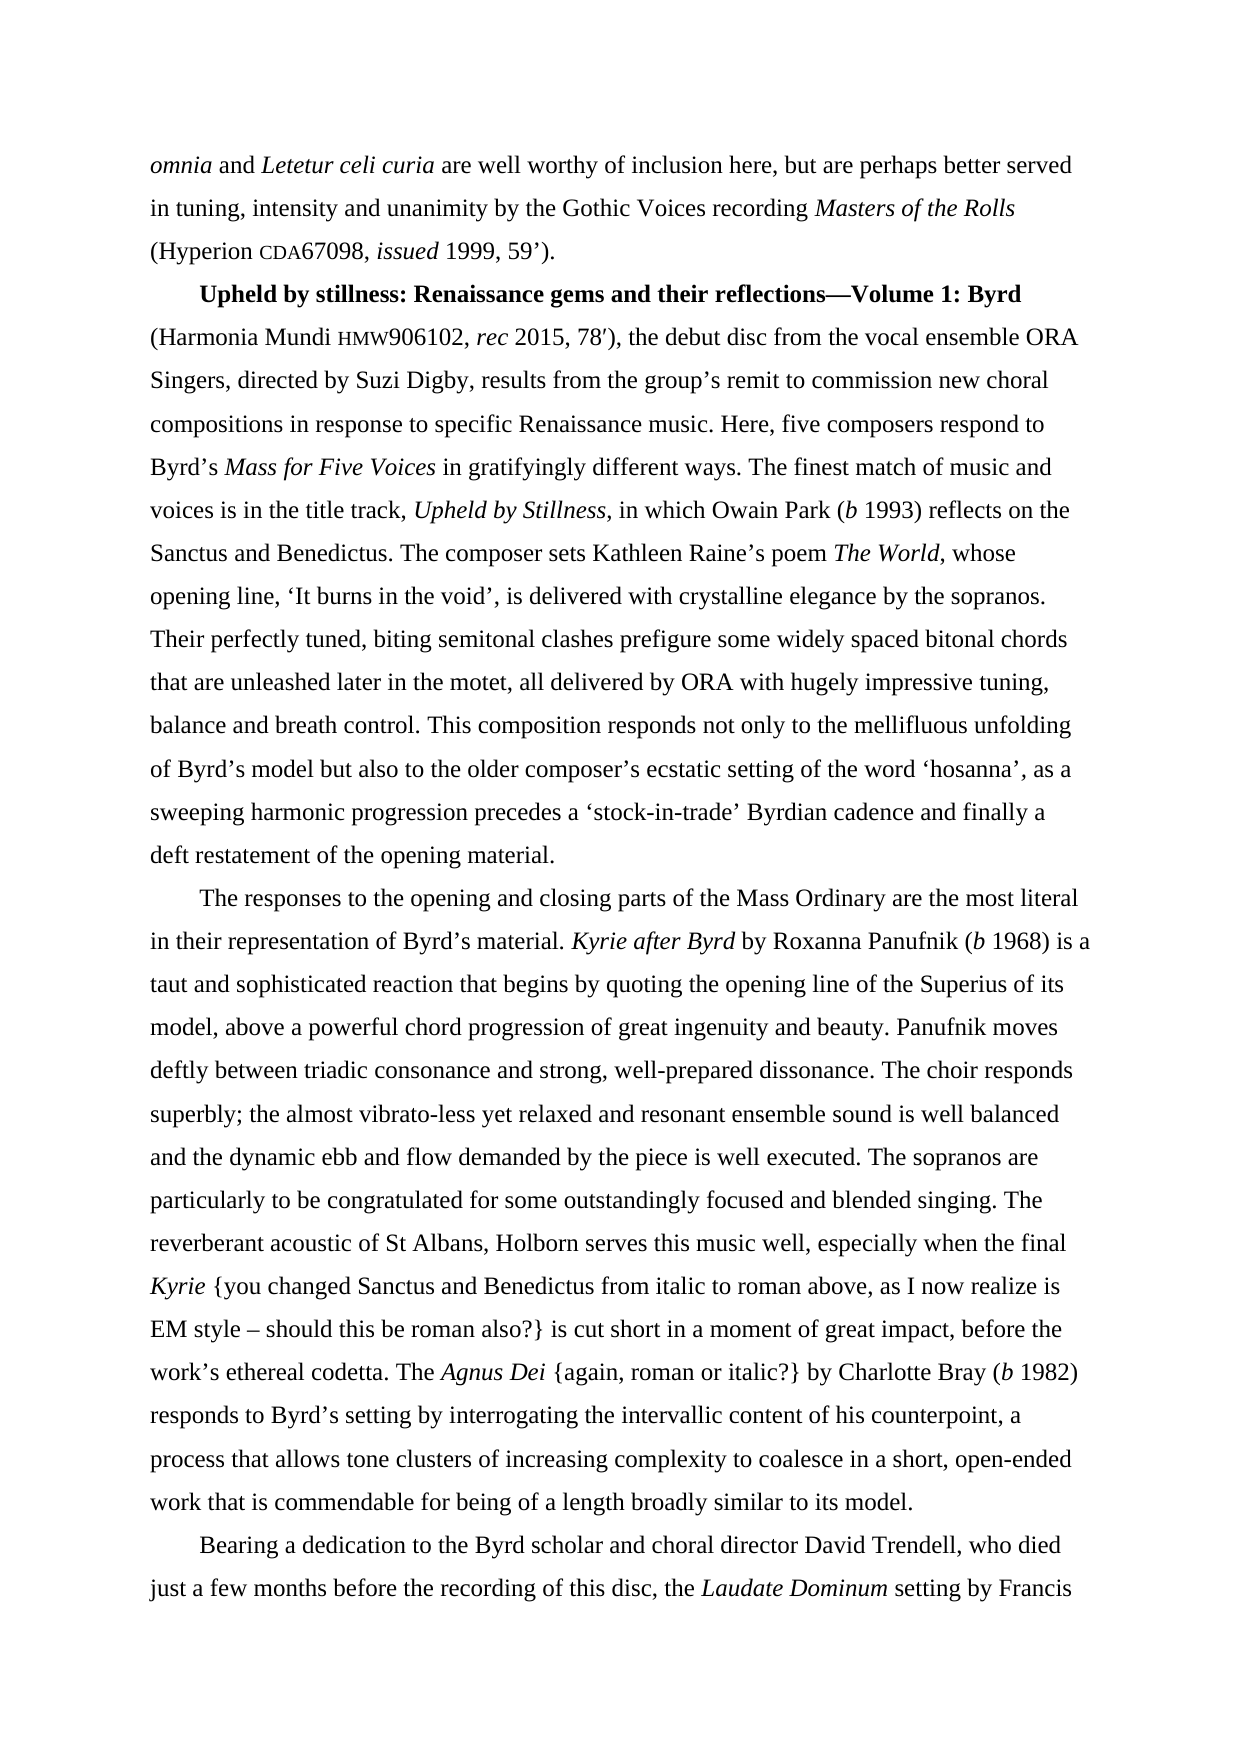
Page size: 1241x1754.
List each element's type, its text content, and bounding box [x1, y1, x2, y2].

text The responses to the opening and closing parts of the Mass Ordinary are the most literal in their representation of Byrd’s material. Kyrie after Byrd by Roxanna Panufnik (b 1968) is a taut and sophisticated reaction that begins by quoting the opening line of the Superius of its model, above a powerful chord progression of great ingenuity and beauty. Panufnik moves deftly between triadic consonance and strong, well-prepared dissonance. The choir responds superbly; the almost vibrato-less yet relaxed and resonant ensemble sound is well balanced and the dynamic ebb and flow demanded by the piece is well executed. The sopranos are particularly to be congratulated for some outstandingly focused and blended singing. The reverberant acoustic of St Albans, Holborn serves this music well, especially when the final Kyrie {you changed Sanctus and Benedictus from italic to roman above, as I now realize is EM style – should this be roman also?} is cut short in a moment of great impact, before the work’s ethereal codetta. The Agnus Dei {again, roman or italic?} by Charlotte Bray (b 1982) responds to Byrd’s setting by interrogating the intervallic content of his counterpoint, a process that allows tone clusters of increasing complexity to coalesce in a short, open-ended work that is commendable for being of a length broadly similar to its model. [150, 883, 1090, 1516]
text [150, 1530, 1090, 1602]
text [150, 150, 1090, 265]
text Upheld by stillness: Renaissance gems and their reflections—Volume 1: Byrd (Harmonia Mundi hmw906102, rec 2015, 78′), the debut disc from the vocal ensemble ORA Singers, directed by Suzi Digby, results from the group’s remit to commission new choral compositions in response to specific Renaissance music. Here, five composers respond to Byrd’s Mass for Five Voices in gratifyingly different ways. The finest match of music and voices is in the title track, Upheld by Stillness, in which Owain Park (b 1993) reflects on the Sanctus and Benedictus. The composer sets Kathleen Raine’s poem The World, whose opening line, ‘It burns in the void’, is delivered with crystalline elegance by the sopranos. Their perfectly tuned, biting semitonal clashes prefigure some widely spaced bitonal chords that are unleashed later in the motet, all delivered by ORA with hugely impressive tuning, balance and breath control. This composition responds not only to the mellifluous unfolding of Byrd’s model but also to the older composer’s ecstatic setting of the word ‘hosanna’, as a sweeping harmonic progression precedes a ‘stock-in-trade’ Byrdian cadence and finally a deft restatement of the opening material. [150, 279, 1090, 869]
